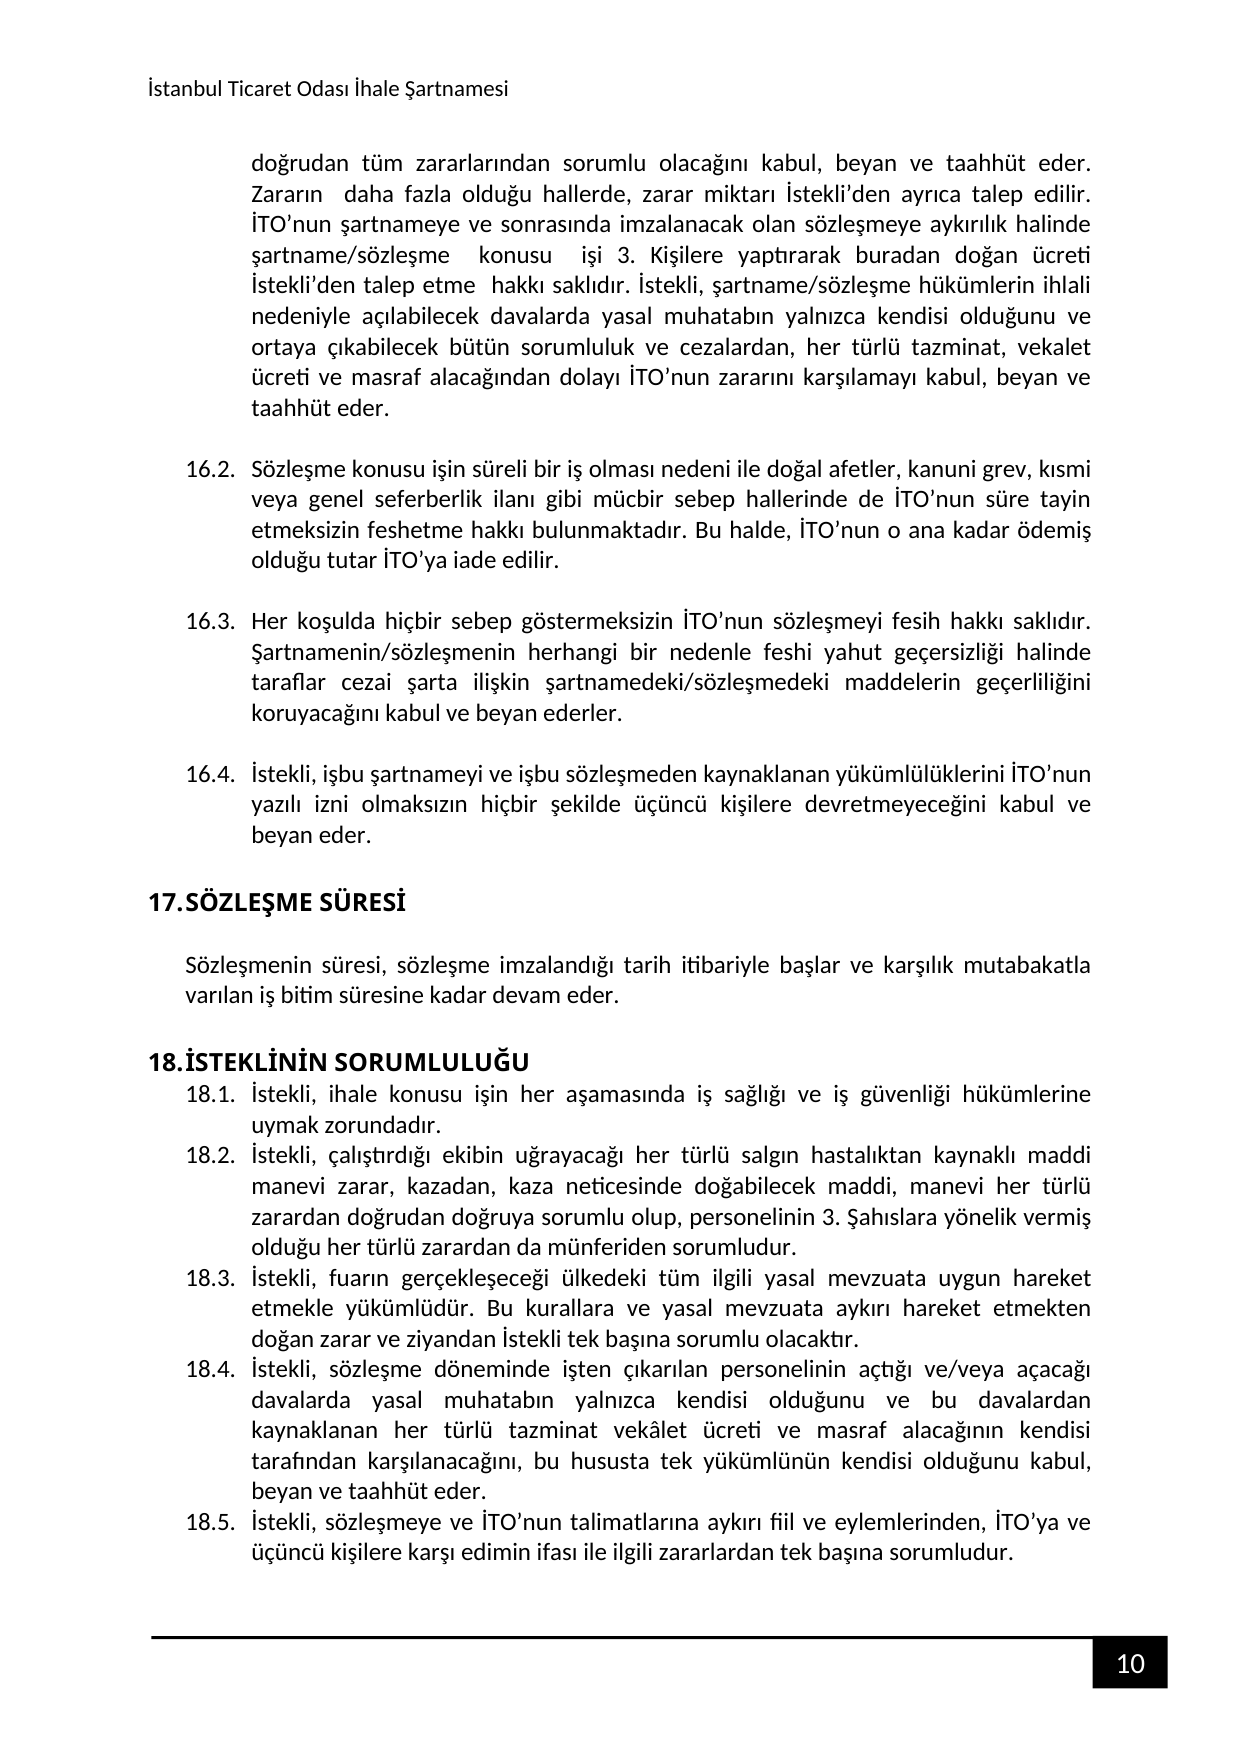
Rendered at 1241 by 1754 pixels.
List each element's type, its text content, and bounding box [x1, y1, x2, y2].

text Sözleşmenin süresi, sözleşme imzalandığı tarih itibariyle başlar ve karşılık mutabakatla varılan iş bitim süresine kadar devam eder. [185, 949, 1093, 1010]
subtitle İSTEKLİNİN SORUMLULUĞU [148, 1044, 1093, 1079]
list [185, 148, 1093, 422]
list İstekli, fuarın gerçekleşeceği ülkedeki tüm ilgili yasal mevzuata uygun hareket etmekle yükümlüdür. Bu kurallara ve yasal mevzuata aykırı hareket etmekten doğan zarar ve ziyandan İstekli tek başına sorumlu olacaktır. [185, 1262, 1093, 1353]
list İstekli, sözleşmeye ve İTO’nun talimatlarına aykırı fiil ve eylemlerinden, İTO’ya ve üçüncü kişilere karşı edimin ifası ile ilgili zararlardan tek başına sorumludur. [185, 1506, 1093, 1567]
list İstekli, çalıştırdığı ekibin uğrayacağı her türlü salgın hastalıktan kaynaklı maddi manevi zarar, kazadan, kaza neticesinde doğabilecek maddi, manevi her türlü zarardan doğrudan doğruya sorumlu olup, personelinin 3. Şahıslara yönelik vermiş olduğu her türlü zarardan da münferiden sorumludur. [185, 1140, 1093, 1262]
list Her koşulda hiçbir sebep göstermeksizin İTO’nun sözleşmeyi fesih hakkı saklıdır. Şartnamenin/sözleşmenin herhangi bir nedenle feshi yahut geçersizliği halinde taraflar cezai şarta ilişkin şartnamedeki/sözleşmedeki maddelerin geçerliliğini koruyacağını kabul ve beyan ederler. [185, 605, 1093, 727]
subtitle SÖZLEŞME SÜRESİ [148, 884, 1093, 918]
list İstekli, işbu şartnameyi ve işbu sözleşmeden kaynaklanan yükümlülüklerini İTO’nun yazılı izni olmaksızın hiçbir şekilde üçüncü kişilere devretmeyeceğini kabul ve beyan eder. [185, 758, 1093, 849]
list İstekli, sözleşme döneminde işten çıkarılan personelinin açtığı ve/veya açacağı davalarda yasal muhatabın yalnızca kendisi olduğunu ve bu davalardan kaynaklanan her türlü tazminat vekâlet ücreti ve masraf alacağının kendisi tarafından karşılanacağını, bu hususta tek yükümlünün kendisi olduğunu kabul, beyan ve taahhüt eder. [185, 1353, 1093, 1506]
list Sözleşme konusu işin süreli bir iş olması nedeni ile doğal afetler, kanuni grev, kısmi veya genel seferberlik ilanı gibi mücbir sebep hallerinde de İTO’nun süre tayin etmeksizin feshetme hakkı bulunmaktadır. Bu halde, İTO’nun o ana kadar ödemiş olduğu tutar İTO’ya iade edilir. [185, 453, 1093, 575]
list İstekli, ihale konusu işin her aşamasında iş sağlığı ve iş güvenliği hükümlerine uymak zorundadır. [185, 1079, 1093, 1140]
